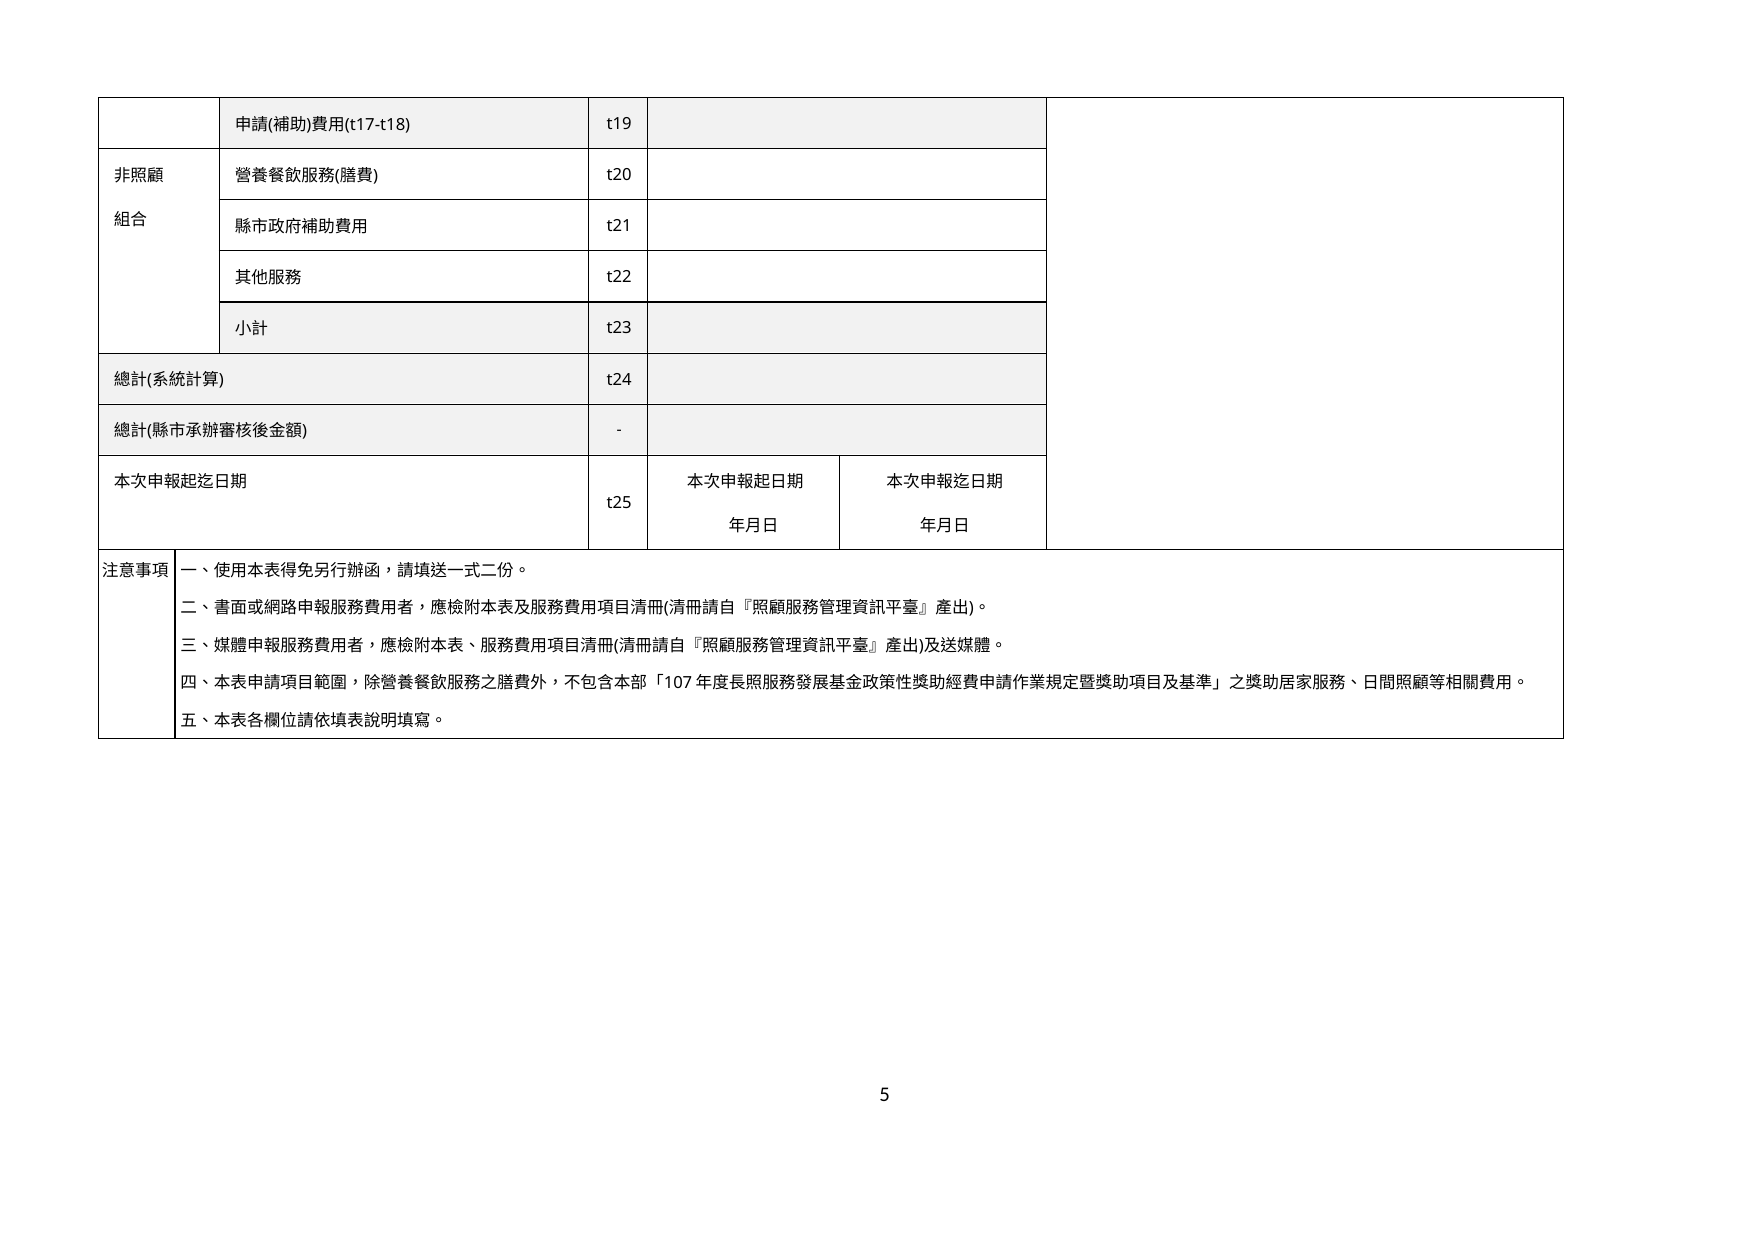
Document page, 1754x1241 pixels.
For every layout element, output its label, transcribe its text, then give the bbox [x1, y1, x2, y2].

table_cell t20 [589, 149, 647, 199]
table_cell 本次申報迄日期 年月日 [840, 456, 1046, 549]
table_cell t25 [589, 456, 647, 549]
table_cell [648, 200, 1046, 250]
table_cell 營養餐飲服務(膳費) [220, 149, 588, 199]
table_cell - [589, 405, 647, 454]
table_cell 非照顧 組合 [99, 149, 219, 352]
table_cell 其他服務 [220, 251, 588, 301]
table_cell 總計(縣市承辦審核後金額) [99, 405, 588, 454]
table_cell t22 [589, 251, 647, 301]
table_cell [648, 354, 1046, 403]
table_cell [648, 98, 1046, 148]
table_cell 小計 [220, 303, 588, 352]
table_cell [648, 149, 1046, 199]
table_cell 本次申報起迄日期 [99, 456, 588, 549]
table_cell 注意事項 [99, 550, 174, 738]
table_cell 總計(系統計算) [99, 354, 588, 403]
table_cell 本次申報起日期 年月日 [648, 456, 839, 549]
table_cell 申請(補助)費用(t17-t18) [220, 98, 588, 148]
table_cell 一、使用本表得免另行辦函，請填送一式二份。 二、書面或網路申報服務費用者，應檢附本表及服務費用項目清冊(清冊請自『照顧服務管理資訊平臺』產出)。 三、媒體申報服務費用者，應檢附本表、服務費用項目清冊(清冊請自『照顧服務管理資訊平臺』產出)及送媒體。 四、本表申請項目範圍，除營養餐飲服務之膳費外，不包含本部「107年度長照服務發展基金政策性獎助經費申請作業規定暨獎助項目及基準」之獎助居家服務、日間照顧等相關費用。 五、本表各欄位請依填表說明填寫。 [176, 550, 1563, 738]
table_cell 縣市政府補助費用 [220, 200, 588, 250]
table_cell [648, 251, 1046, 301]
table_cell t24 [589, 354, 647, 403]
table_cell t19 [589, 98, 647, 148]
table_cell [648, 405, 1046, 454]
table_cell t23 [589, 303, 647, 352]
table_cell [648, 303, 1046, 352]
table_cell t21 [589, 200, 647, 250]
